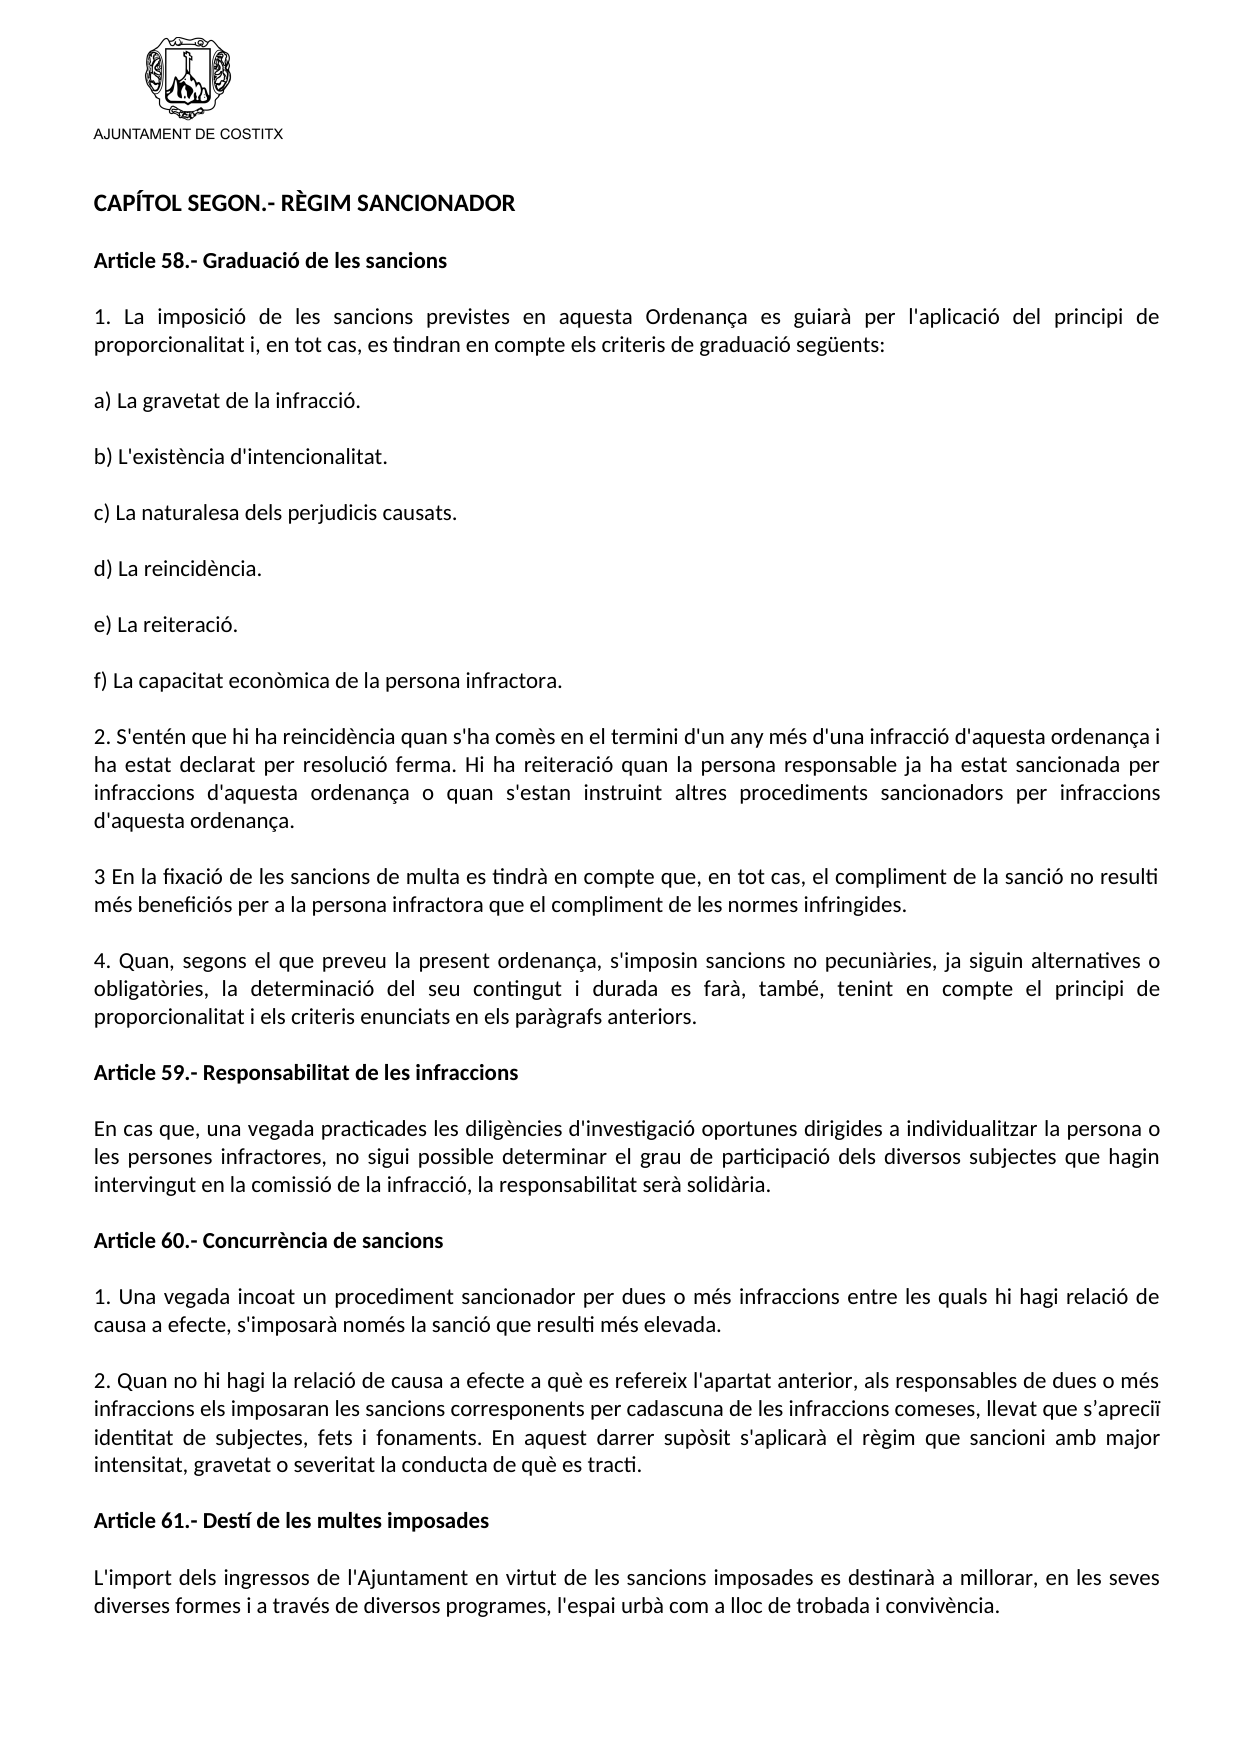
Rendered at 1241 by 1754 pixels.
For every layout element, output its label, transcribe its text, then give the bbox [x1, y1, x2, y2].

picture [93, 37, 283, 144]
text 3 En la fixació de les sancions de multa es tindrà en compte que, en tot cas, el compliment de la sanció no resulti més beneficiós per a la persona infractora que el compliment de les normes infringides. [94, 862, 1162, 918]
text Article 58.- Graduació de les sancions [94, 246, 1162, 274]
text 2. S'entén que hi ha reincidència quan s'ha comès en el termini d'un any més d'una infracció d'aquesta ordenança i ha estat declarat per resolució ferma. Hi ha reiteració quan la persona responsable ja ha estat sancionada per infraccions d'aquesta ordenança o quan s'estan instruint altres procediments sancionadors per infraccions d'aquesta ordenança. [94, 722, 1162, 834]
text 1. Una vegada incoat un procediment sancionador per dues o més infraccions entre les quals hi hagi relació de causa a efecte, s'imposarà només la sanció que resulti més elevada. [94, 1282, 1162, 1338]
text c) La naturalesa dels perjudicis causats. [94, 498, 1162, 526]
text Article 61.- Destí de les multes imposades [94, 1507, 1162, 1535]
text a) La gravetat de la infracció. [94, 386, 1162, 414]
text f) La capacitat econòmica de la persona infractora. [94, 666, 1162, 694]
text d) La reincidència. [94, 554, 1162, 582]
text 4. Quan, segons el que preveu la present ordenança, s'imposin sancions no pecuniàries, ja siguin alternatives o obligatòries, la determinació del seu contingut i durada es farà, també, tenint en compte el principi de proporcionalitat i els criteris enunciats en els paràgrafs anteriors. [94, 946, 1162, 1030]
text 2. Quan no hi hagi la relació de causa a efecte a què es refereix l'apartat anterior, als responsables de dues o més infraccions els imposaran les sancions corresponents per cadascuna de les infraccions comeses, llevat que s’apreciï identitat de subjectes, fets i fonaments. En aquest darrer supòsit s'aplicarà el règim que sancioni amb major intensitat, gravetat o severitat la conducta de què es tracti. [94, 1367, 1162, 1479]
text Article 59.- Responsabilitat de les infraccions [94, 1058, 1162, 1086]
text Article 60.- Concurrència de sancions [94, 1226, 1162, 1254]
text CAPÍTOL SEGON.- RÈGIM SANCIONADOR [94, 187, 1162, 218]
text b) L'existència d'intencionalitat. [94, 442, 1162, 470]
text 1. La imposició de les sancions previstes en aquesta Ordenança es guiarà per l'aplicació del principi de proporcionalitat i, en tot cas, es tindran en compte els criteris de graduació següents: [94, 302, 1162, 358]
text En cas que, una vegada practicades les diligències d'investigació oportunes dirigides a individualitzar la persona o les persones infractores, no sigui possible determinar el grau de participació dels diversos subjectes que hagin intervingut en la comissió de la infracció, la responsabilitat serà solidària. [94, 1114, 1162, 1198]
text e) La reiteració. [94, 610, 1162, 638]
text L'import dels ingressos de l'Ajuntament en virtut de les sancions imposades es destinarà a millorar, en les seves diverses formes i a través de diversos programes, l'espai urbà com a lloc de trobada i convivència. [94, 1563, 1162, 1619]
